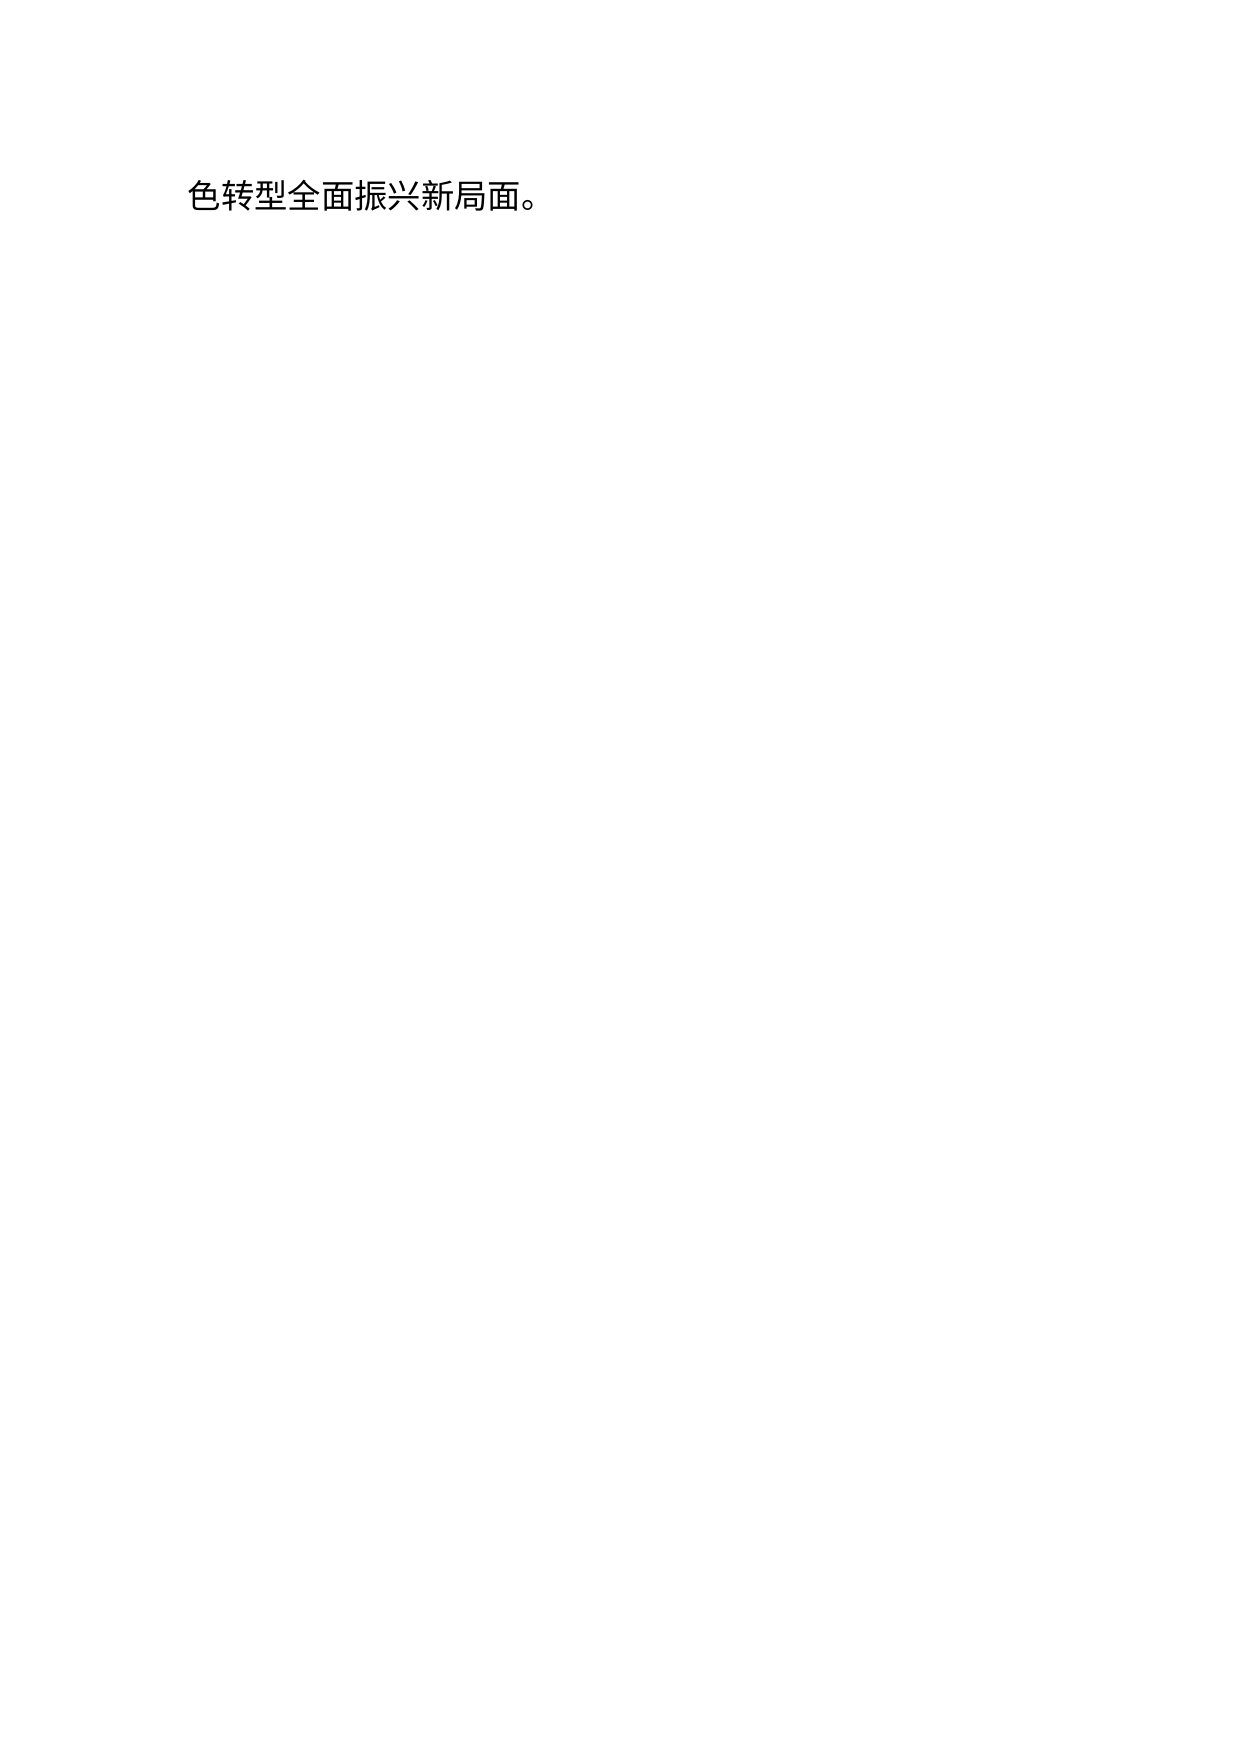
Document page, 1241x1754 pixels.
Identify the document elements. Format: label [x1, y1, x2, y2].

text [187, 162, 1053, 227]
